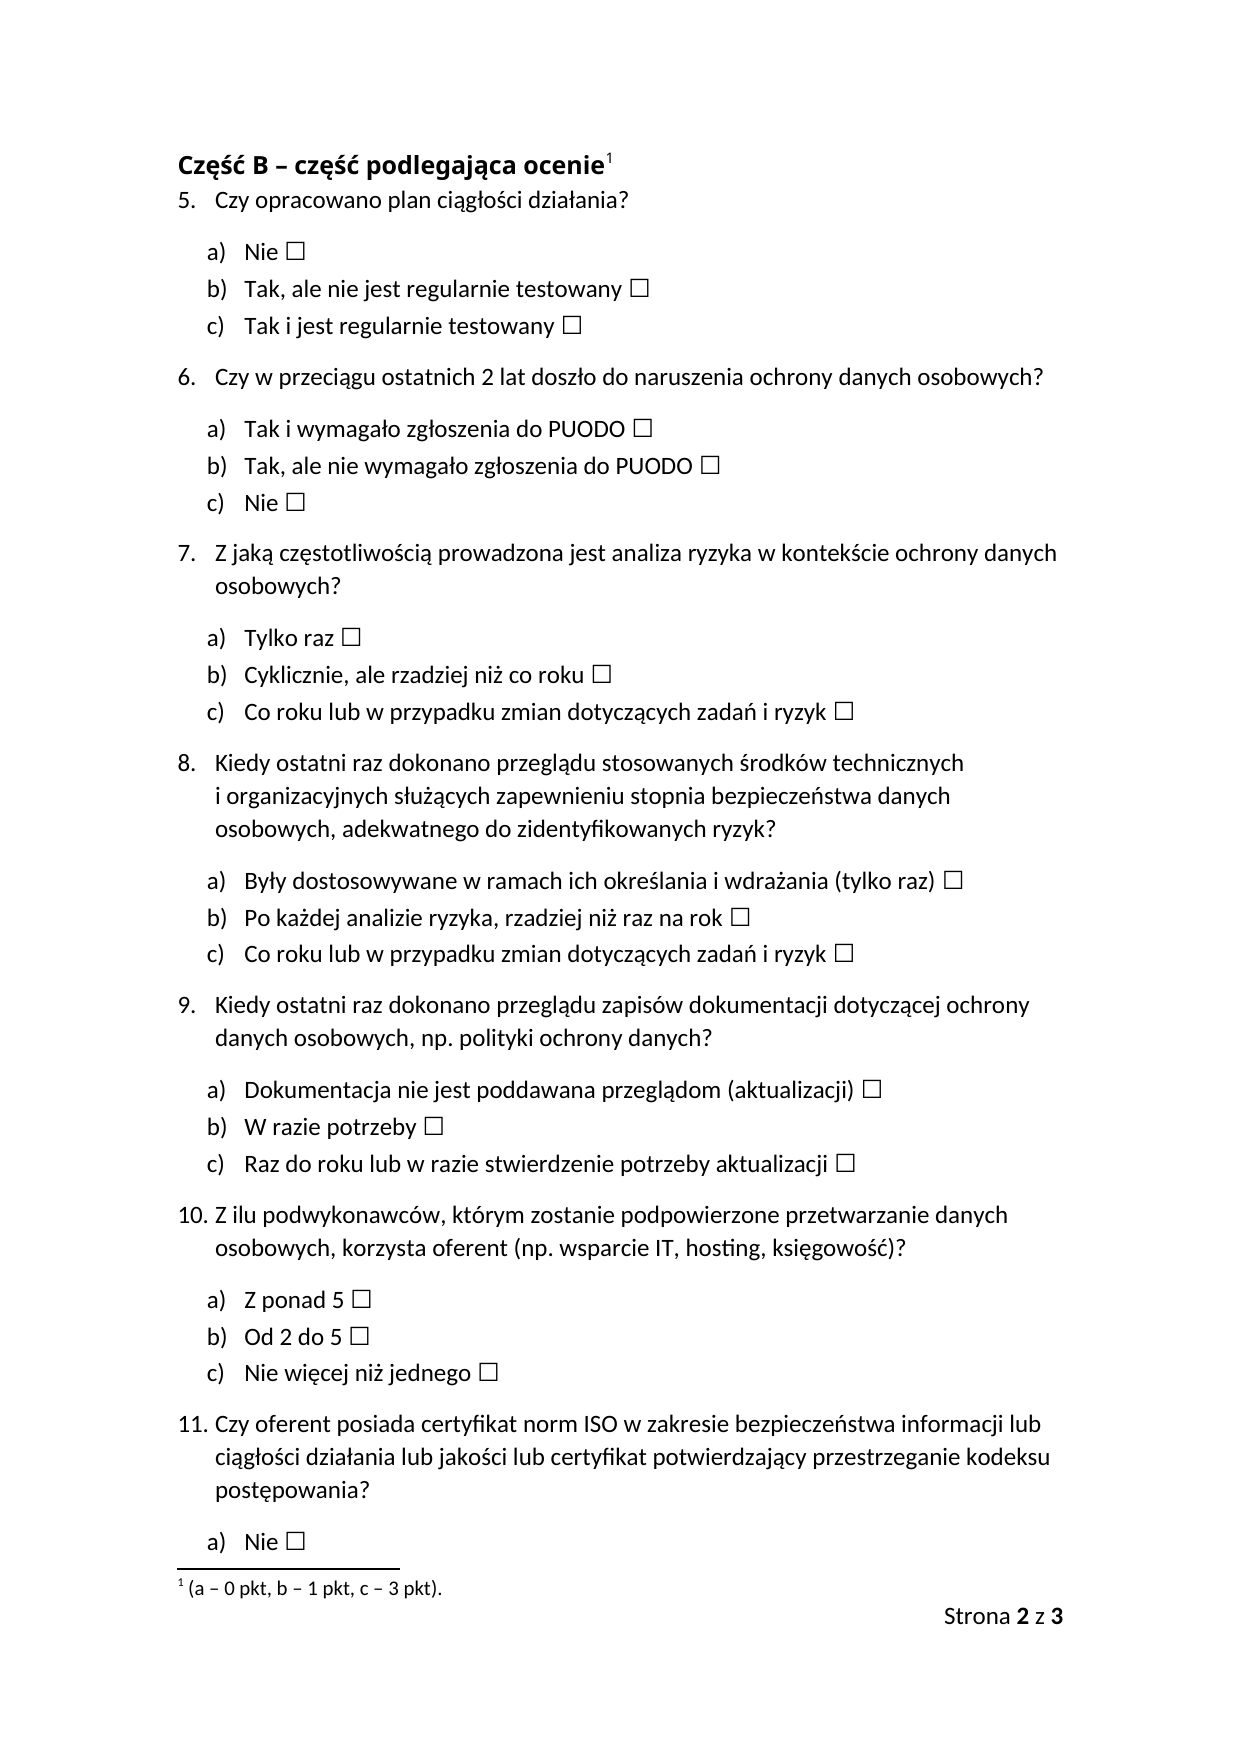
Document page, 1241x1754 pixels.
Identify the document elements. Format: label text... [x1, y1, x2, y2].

list Czy oferent posiada certyfikat norm ISO w zakresie bezpieczeństwa informacji lub ciągłości działania lub jakości lub certyfikat potwierdzający przestrzeganie kodeksu postępowania? [177, 1408, 1063, 1505]
subtitle Część B – część podlegająca ocenie [177, 148, 1063, 182]
list Cyklicznie, ale rzadziej niż co roku [207, 657, 1063, 691]
list Z jaką częstotliwością prowadzona jest analiza ryzyka w kontekście ochrony danych osobowych? [177, 538, 1063, 601]
list Czy opracowano plan ciągłości działania? [177, 184, 1063, 215]
list Od 2 do 5 [207, 1318, 1063, 1352]
list Tak, ale nie wymagało zgłoszenia do PUODO [207, 447, 1063, 481]
list Nie [207, 1524, 1063, 1558]
list Czy w przeciągu ostatnich 2 lat doszło do naruszenia ochrony danych osobowych? [177, 361, 1063, 392]
list Co roku lub w przypadku zmian dotyczących zadań i ryzyk [207, 694, 1063, 728]
list Raz do roku lub w razie stwierdzenie potrzeby aktualizacji [207, 1146, 1063, 1179]
list Tak, ale nie jest regularnie testowany [207, 271, 1063, 305]
list Nie więcej niż jednego [207, 1355, 1063, 1389]
list Tylko raz [207, 620, 1063, 654]
list Kiedy ostatni raz dokonano przeglądu stosowanych środków technicznych i organizacyjnych służących zapewnieniu stopnia bezpieczeństwa danych osobowych, adekwatnego do zidentyfikowanych ryzyk? [177, 747, 1063, 843]
list Tak i wymagało zgłoszenia do PUODO [207, 411, 1063, 445]
list Z ponad 5 [207, 1281, 1063, 1316]
list Były dostosowywane w ramach ich określania i wdrażania (tylko raz) [207, 862, 1063, 897]
list Nie [207, 484, 1063, 518]
list Kiedy ostatni raz dokonano przeglądu zapisów dokumentacji dotyczącej ochrony danych osobowych, np. polityki ochrony danych? [177, 989, 1063, 1053]
list Dokumentacja nie jest poddawana przeglądom (aktualizacji) [207, 1072, 1063, 1106]
list Z ilu podwykonawców, którym zostanie podpowierzone przetwarzanie danych osobowych, korzysta oferent (np. wsparcie IT, hosting, księgowość)? [177, 1199, 1063, 1262]
list Tak i jest regularnie testowany [207, 308, 1063, 342]
list Po każdej analizie ryzyka, rzadziej niż raz na rok [207, 899, 1063, 933]
list Nie [207, 234, 1063, 268]
list W razie potrzeby [207, 1109, 1063, 1143]
list Co roku lub w przypadku zmian dotyczących zadań i ryzyk [207, 936, 1063, 970]
